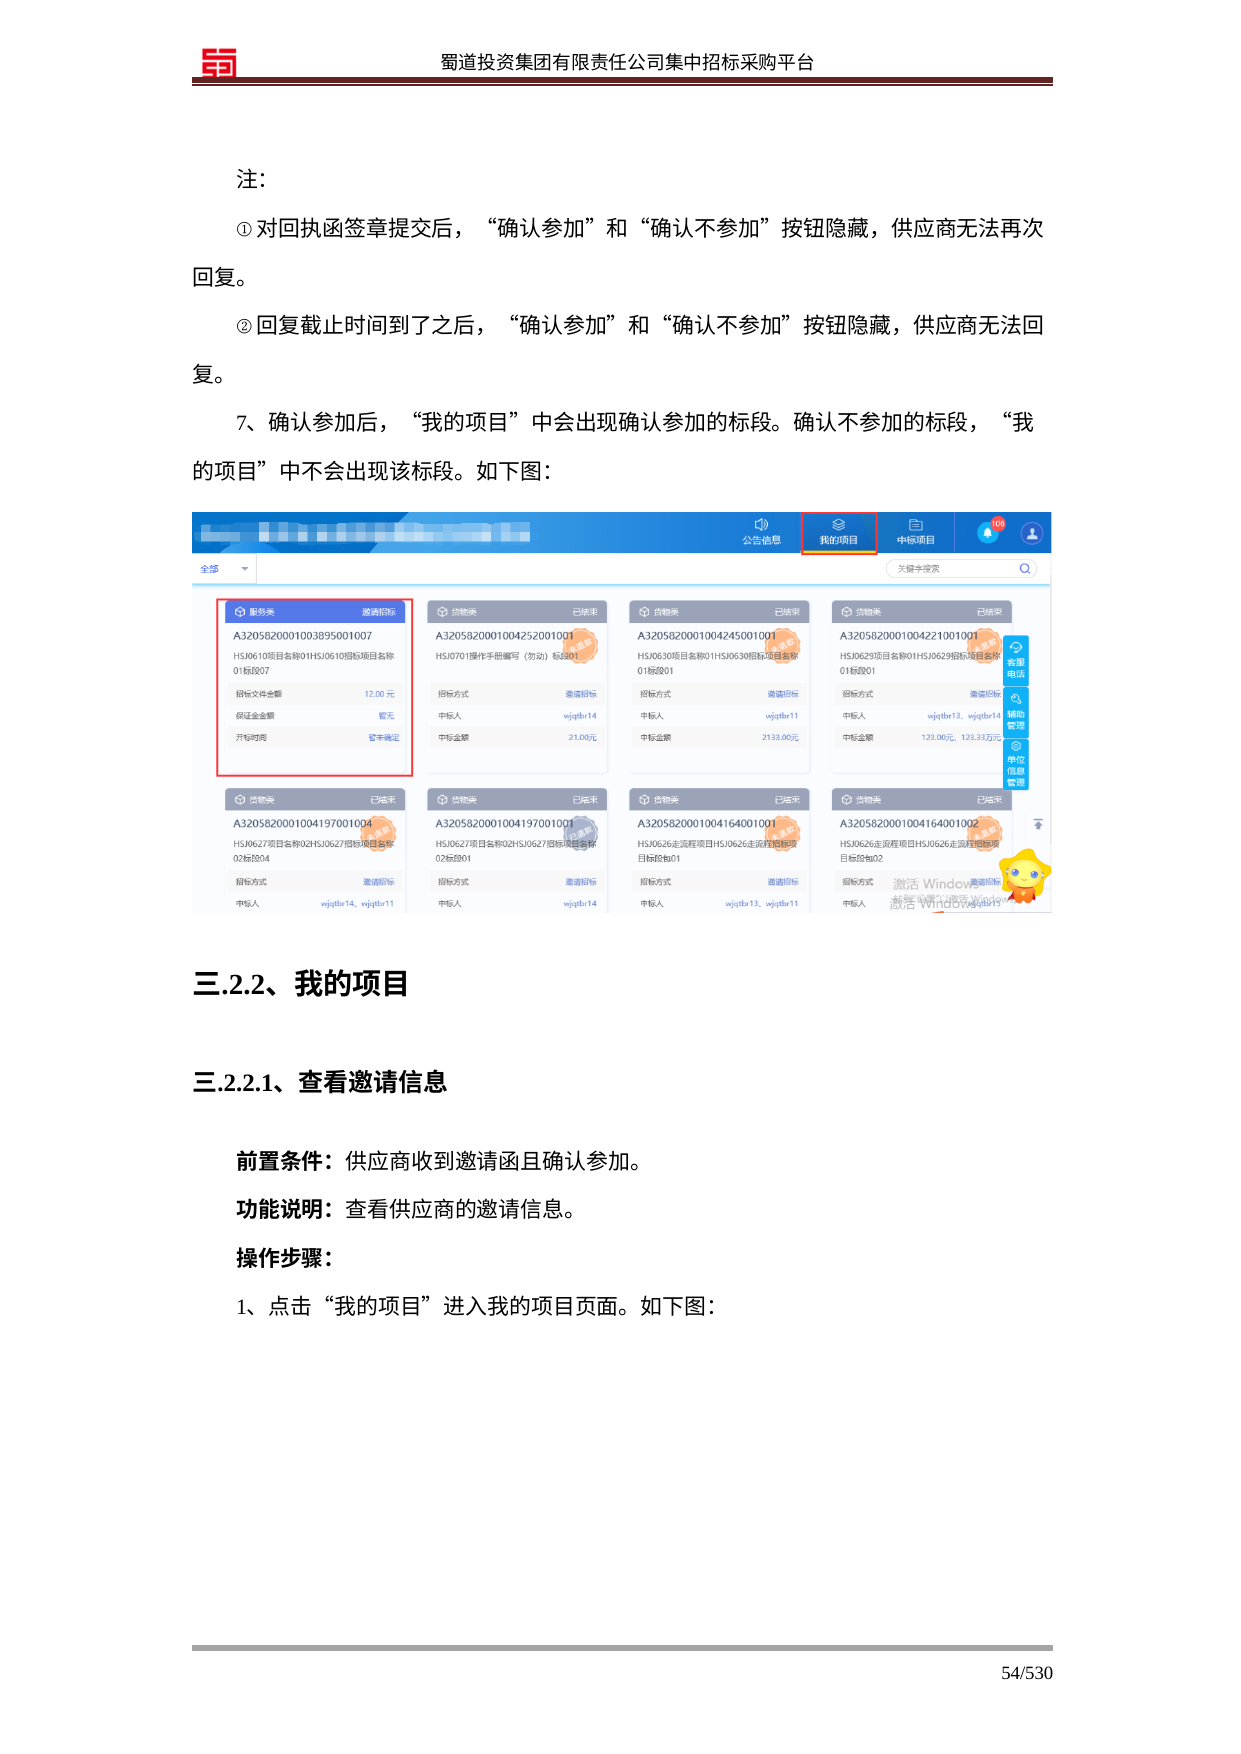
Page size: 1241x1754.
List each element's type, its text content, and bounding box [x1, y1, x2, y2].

text ①对回执函签章提交后，“确认参加”和“确认不参加”按钮隐藏，供应商无法再次回复。 [192, 210, 1053, 292]
text 注： [192, 162, 1053, 194]
text 7、确认参加后，“我的项目”中会出现确认参加的标段。确认不参加的标段，“我的项目”中不会出现该标段。如下图： [192, 404, 1053, 486]
text 前置条件：供应商收到邀请函且确认参加。 [192, 1143, 1053, 1176]
text 1、点击“我的项目”进入我的项目页面。如下图： [192, 1288, 1053, 1321]
text 功能说明：查看供应商的邀请信息。 [192, 1192, 1053, 1224]
text ②回复截止时间到了之后，“确认参加”和“确认不参加”按钮隐藏，供应商无法回复。 [192, 307, 1053, 389]
picture [200, 47, 238, 77]
subtitle 我的项目 [192, 949, 1053, 1014]
subtitle 查看邀请信息 [192, 1048, 1053, 1113]
picture [192, 512, 1052, 913]
text 操作步骤： [192, 1240, 1053, 1273]
